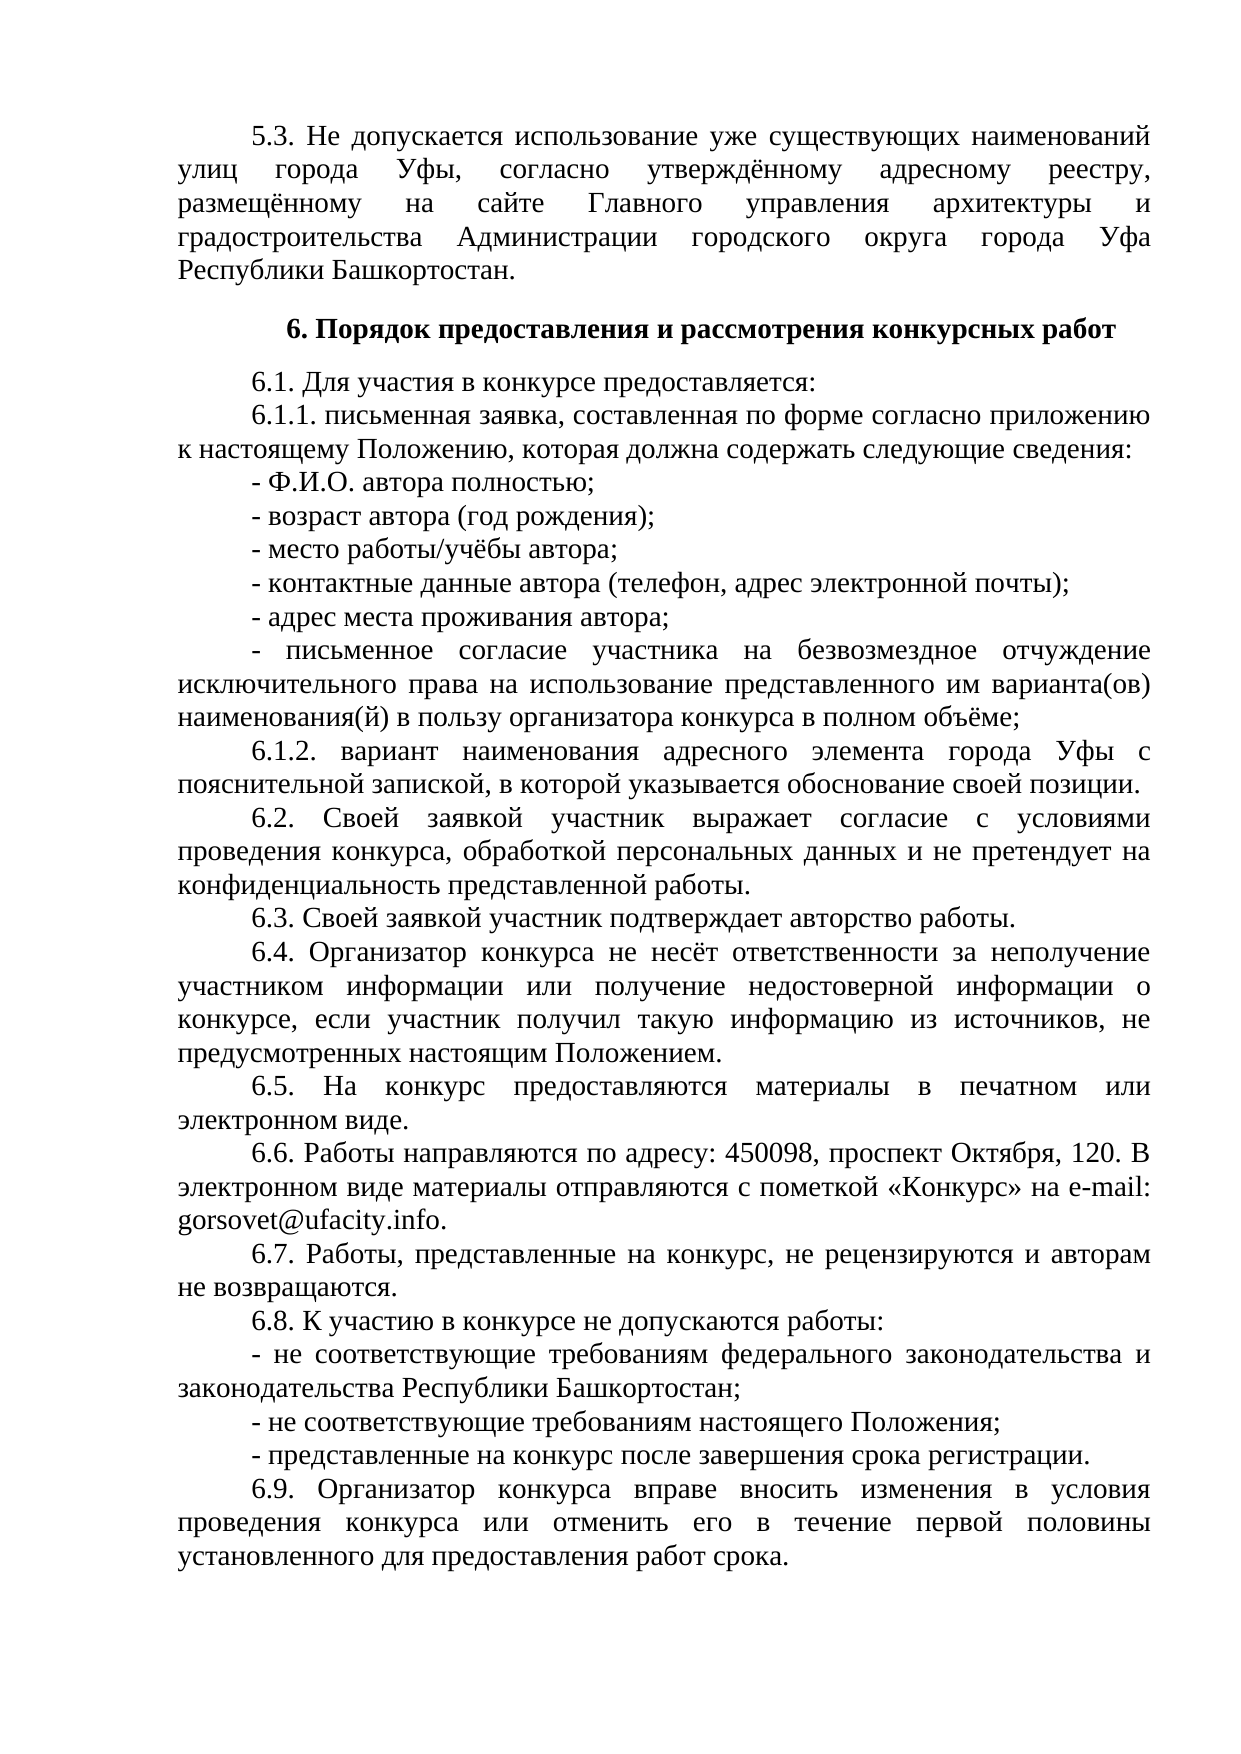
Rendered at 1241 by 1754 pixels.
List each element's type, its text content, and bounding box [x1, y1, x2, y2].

text 6.9. Организатор конкурса вправе вносить изменения в условия проведения конкурса или отменить его в течение первой половины установленного для предоставления работ срока. [177, 1471, 1152, 1571]
text 6.1. Для участия в конкурсе предоставляется: [177, 364, 1152, 397]
text - не соответствующие требованиям настоящего Положения; [177, 1404, 1152, 1437]
text - возраст автора (год рождения); [177, 498, 1152, 532]
text - представленные на конкурс после завершения срока регистрации. [177, 1437, 1152, 1471]
text 6.1.1. письменная заявка, составленная по форме согласно приложению к настоящему Положению, которая должна содержать следующие сведения: [177, 397, 1152, 464]
text 6.1.2. вариант наименования адресного элемента города Уфы с пояснительной запиской, в которой указывается обоснование своей позиции. [177, 733, 1152, 800]
text 5.3. Не допускается использование уже существующих наименований улиц города Уфы, согласно утверждённому адресному реестру, размещённому на сайте Главного управления архитектуры и градостроительства Администрации городского округа города Уфа Республики Башкортостан. [177, 118, 1152, 286]
text - не соответствующие требованиям федерального законодательства и законодательства Республики Башкортостан; [177, 1337, 1152, 1404]
text - контактные данные автора (телефон, адрес электронной почты); [177, 565, 1152, 599]
text 6.6. Работы направляются по адресу: 450098, проспект Октября, 120. В электронном виде материалы отправляются с пометкой «Конкурс» на e-mail: gorsovet@ufacity.info. [177, 1135, 1152, 1236]
text 6.8. К участию в конкурсе не допускаются работы: [177, 1303, 1152, 1337]
text 6.2. Своей заявкой участник выражает согласие с условиями проведения конкурса, обработкой персональных данных и не претендует на конфиденциальность представленной работы. [177, 800, 1152, 901]
text 6.5. На конкурс предоставляются материалы в печатном или электронном виде. [177, 1068, 1152, 1135]
text - адрес места проживания автора; [177, 599, 1152, 632]
text - место работы/учёбы автора; [177, 532, 1152, 565]
text 6.4. Организатор конкурса не несёт ответственности за неполучение участником информации или получение недостоверной информации о конкурсе, если участник получил такую информацию из источников, не предусмотренных настоящим Положением. [177, 934, 1152, 1068]
text 6.7. Работы, представленные на конкурс, не рецензируются и авторам не возвращаются. [177, 1236, 1152, 1303]
text - Ф.И.О. автора полностью; [177, 464, 1152, 498]
text - письменное согласие участника на безвозмездное отчуждение исключительного права на использование представленного им варианта(ов) наименования(й) в пользу организатора конкурса в полном объёме; [177, 632, 1152, 733]
text 6. Порядок предоставления и рассмотрения конкурсных работ [177, 311, 1152, 345]
text 6.3. Своей заявкой участник подтверждает авторство работы. [177, 901, 1152, 934]
